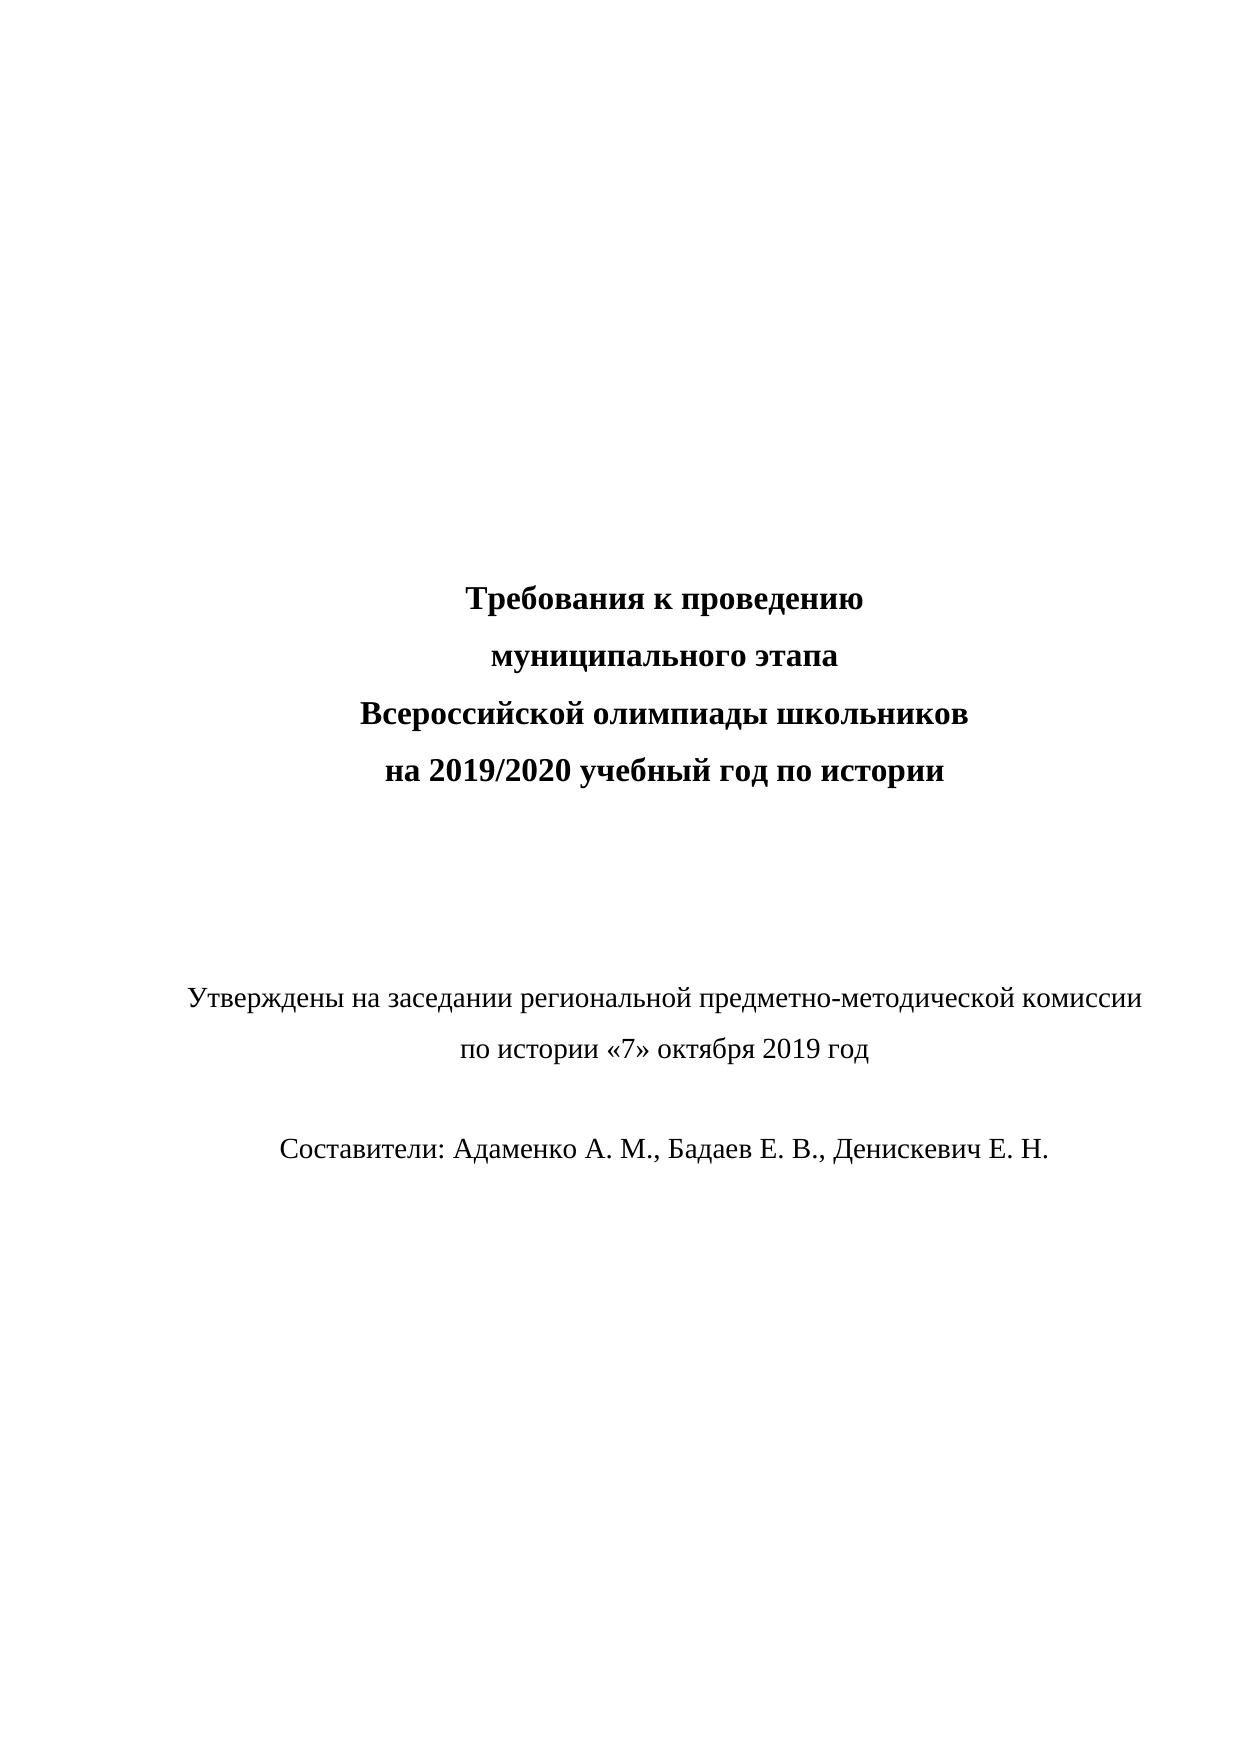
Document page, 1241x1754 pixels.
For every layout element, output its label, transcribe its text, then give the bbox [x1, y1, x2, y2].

text Требования к проведению [177, 578, 1152, 616]
text Утверждены на заседании региональной предметно-методической комиссии по истории «7» октября 2019 год [177, 981, 1152, 1064]
text муниципального этапа [177, 636, 1152, 674]
text на 2019/2020 учебный год по истории [177, 751, 1152, 789]
text Всероссийской олимпиады школьников [177, 693, 1152, 731]
text Составители: Адаменко А. М., Бадаев Е. В., Денискевич Е. Н. [177, 1132, 1152, 1165]
